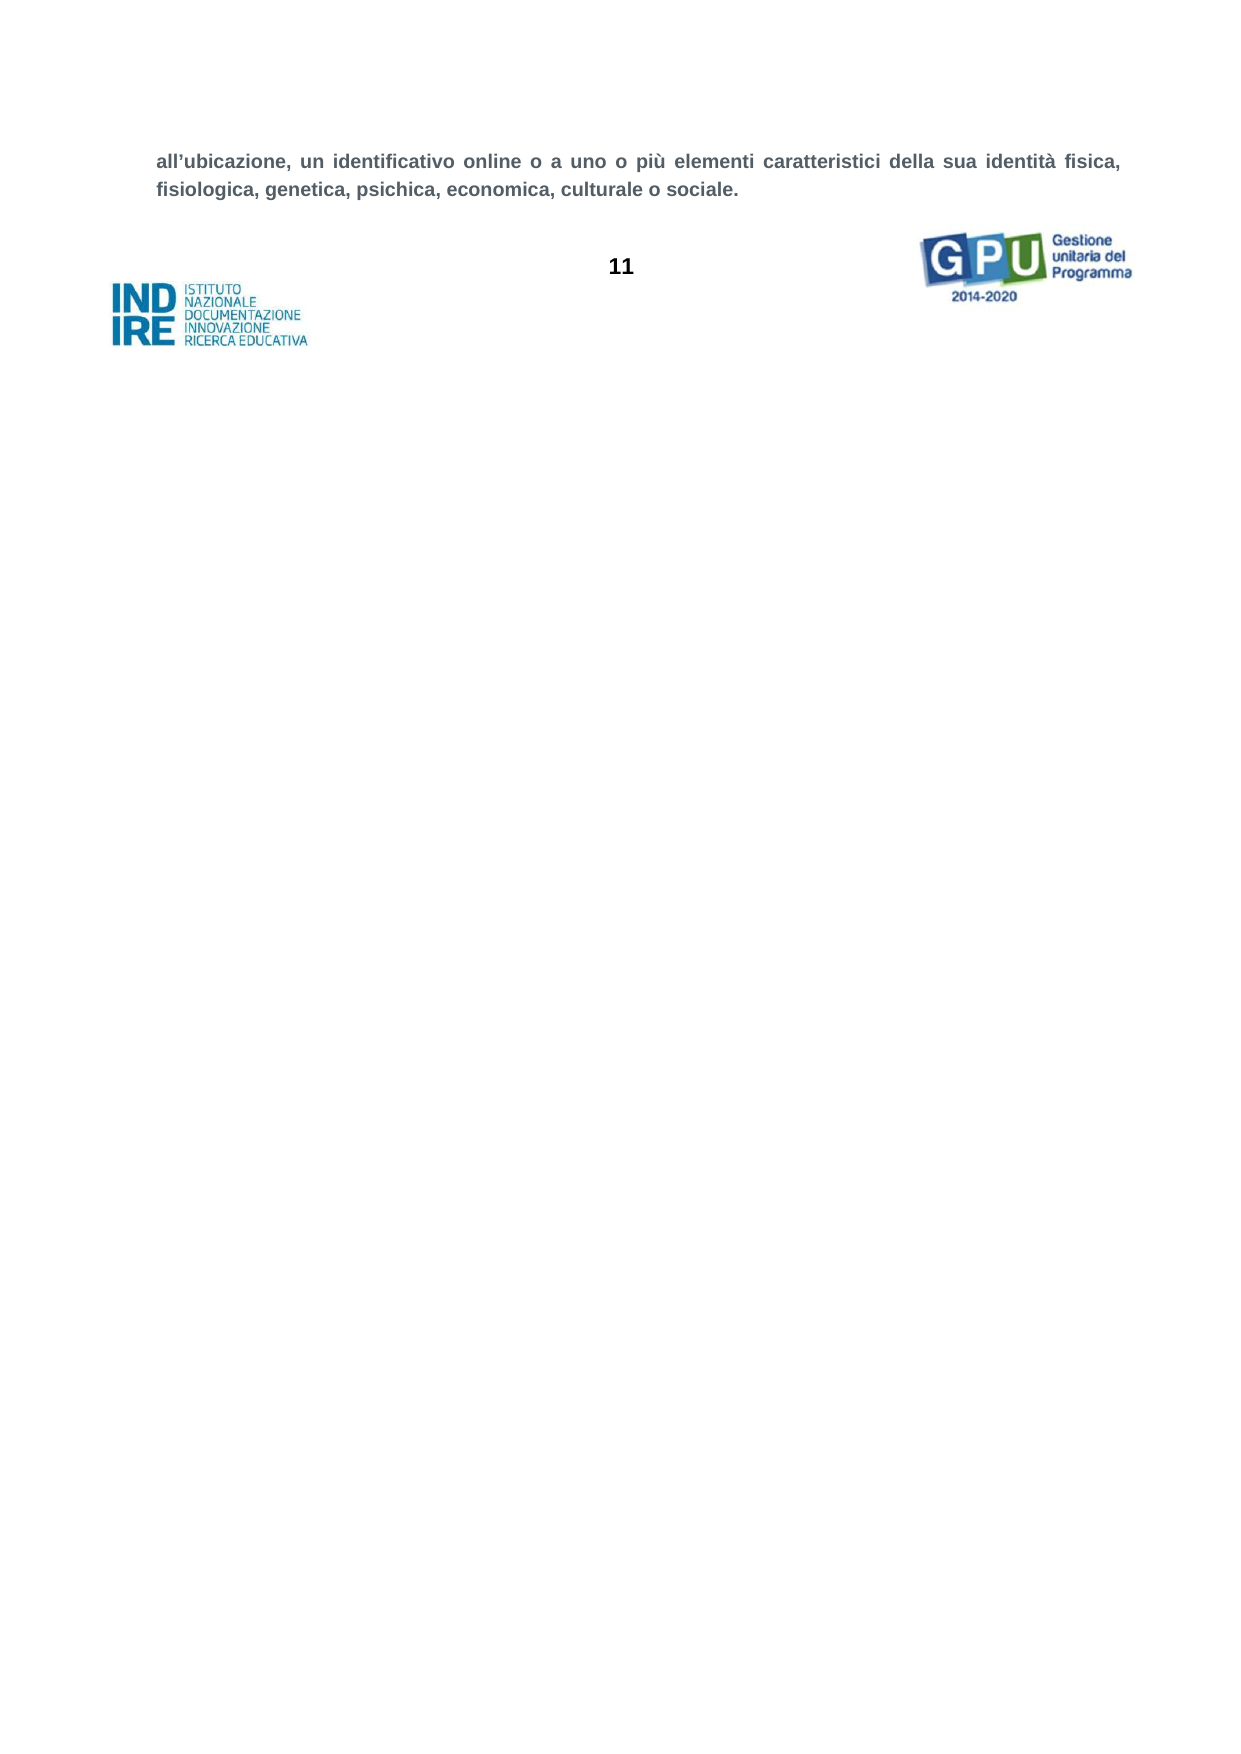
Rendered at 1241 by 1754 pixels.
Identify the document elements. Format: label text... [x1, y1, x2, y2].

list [118, 150, 1123, 200]
text 11 [608, 253, 1123, 279]
picture [109, 281, 314, 347]
picture [909, 198, 1151, 333]
